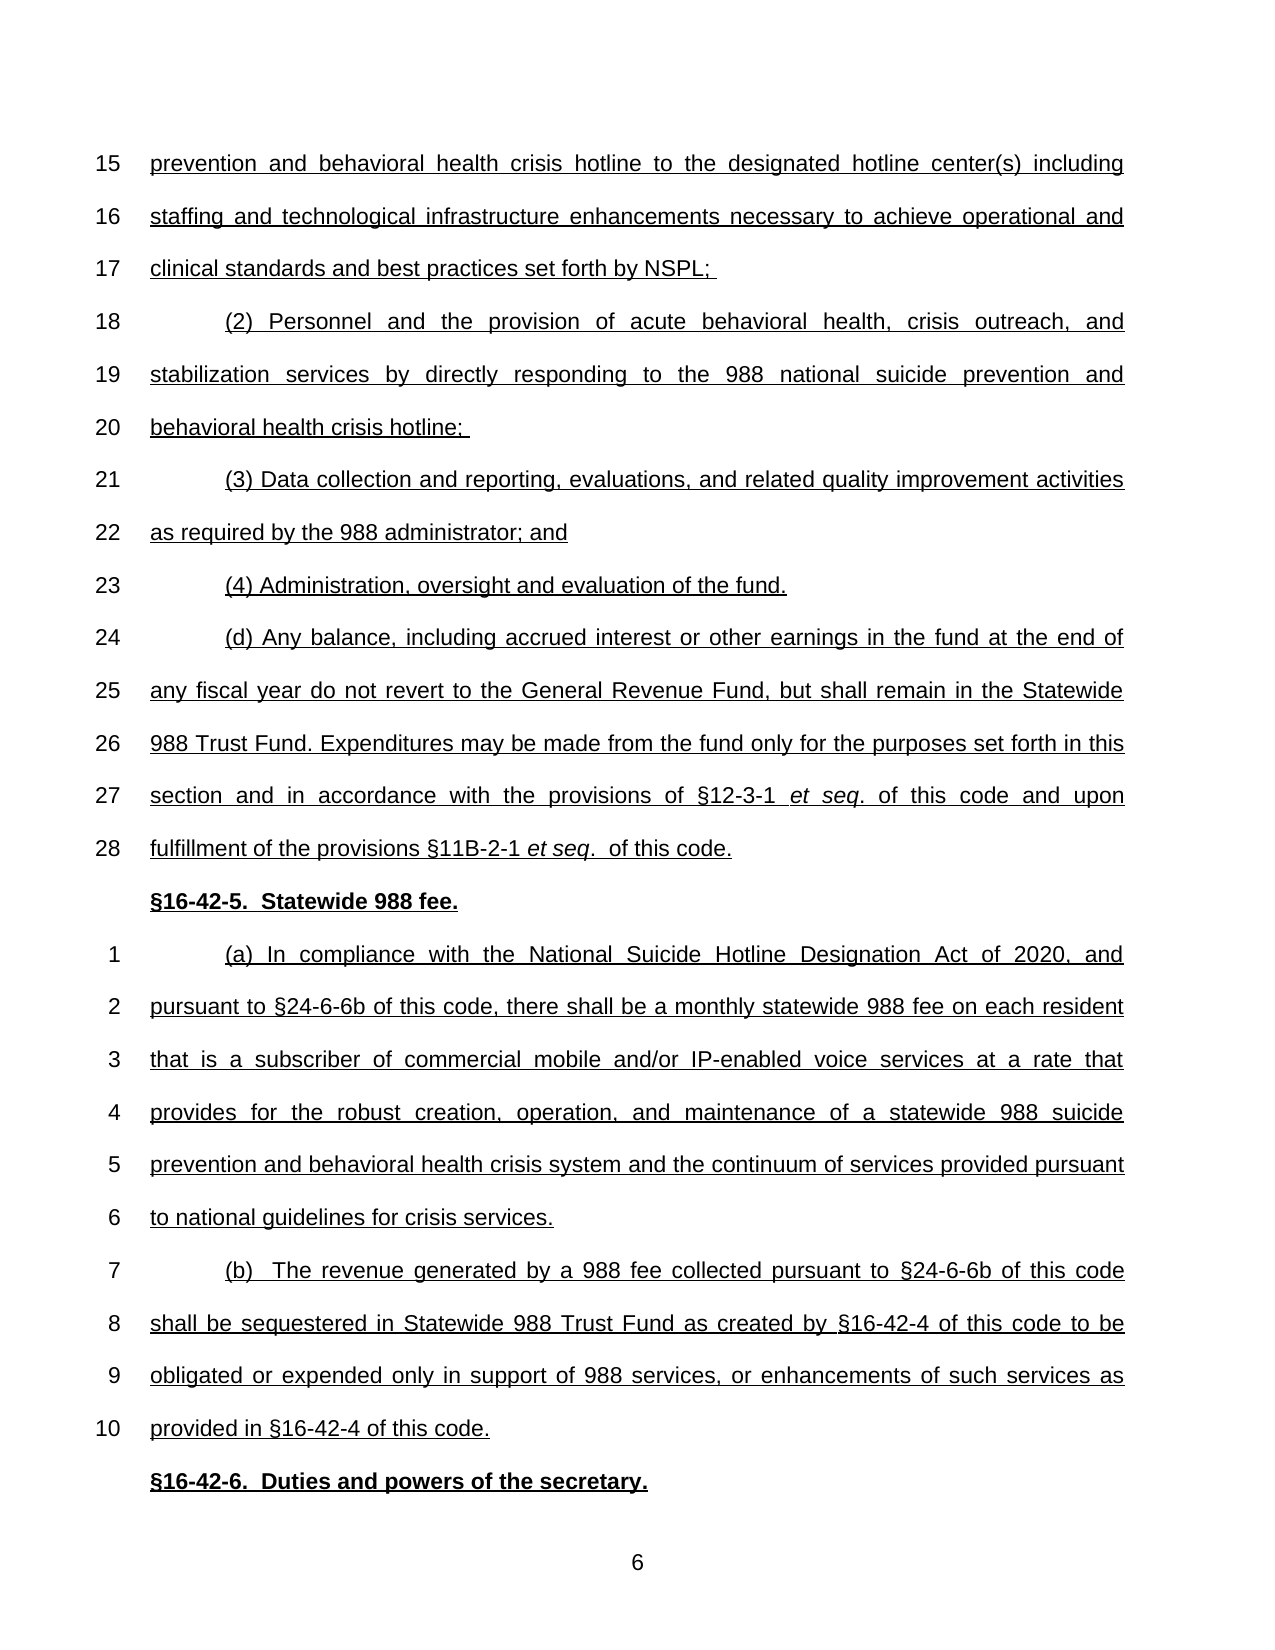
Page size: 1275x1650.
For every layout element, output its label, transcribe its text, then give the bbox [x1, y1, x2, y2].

subtitle §16-42-5. Statewide 988 fee. [150, 888, 1125, 914]
subtitle §16-42-6. Duties and powers of the secretary. [150, 1468, 1125, 1494]
text (a) In compliance with the National Suicide Hotline Designation Act of 2020, and pursuant to §24-6-6b of this code, there shall be a monthly statewide 988 fee on each resident that is a subscriber of commercial mobile and/or IP-enabled voice services at a rate that provides for the robust creation, operation, and maintenance of a statewide 988 suicide prevention and behavioral health crisis system and the continuum of services provided pursuant to national guidelines for crisis services. [150, 1175, 1125, 1231]
text (d) Any balance, including accrued interest or other earnings in the fund at the end of any fiscal year do not revert to the General Revenue Fund, but shall remain in the Statewide 988 Trust Fund. Expenditures may be made from the fund only for the purposes set forth in this section and in accordance with the provisions of §12-3-1 et seq. of this code and upon fulfillment of the provisions §11B-2-1 et seq. of this code. [150, 624, 1125, 753]
text (d) Any balance, including accrued interest or other earnings in the fund at the end of any fiscal year do not revert to the General Revenue Fund, but shall remain in the Statewide 988 Trust Fund. Expenditures may be made from the fund only for the purposes set forth in this section and in accordance with the provisions of §12-3-1 et seq. of this code and upon fulfillment of the provisions §11B-2-1 et seq. of this code. [150, 806, 1125, 862]
text (b) The revenue generated by a 988 fee collected pursuant to §24-6-6b of this code shall be sequestered in Statewide 988 Trust Fund as created by §16-42-4 of this code to be obligated or expended only in support of 988 services, or enhancements of such services as provided in §16-42-4 of this code. [150, 1333, 1125, 1385]
text (4) Administration, oversight and evaluation of the fund. [150, 572, 1125, 598]
text (b) The revenue generated by a 988 fee collected pursuant to §24-6-6b of this code shall be sequestered in Statewide 988 Trust Fund as created by §16-42-4 of this code to be obligated or expended only in support of 988 services, or enhancements of such services as provided in §16-42-4 of this code. [150, 1257, 1125, 1332]
text (b) The revenue generated by a 988 fee collected pursuant to §24-6-6b of this code shall be sequestered in Statewide 988 Trust Fund as created by §16-42-4 of this code to be obligated or expended only in support of 988 services, or enhancements of such services as provided in §16-42-4 of this code. [150, 1386, 1125, 1441]
text (2) Personnel and the provision of acute behavioral health, crisis outreach, and stabilization services by directly responding to the 988 national suicide prevention and behavioral health crisis hotline; [150, 308, 1125, 384]
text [150, 150, 1125, 282]
text (3) Data collection and reporting, evaluations, and related quality improvement activities as required by the 988 administrator; and [150, 466, 1125, 545]
text (a) In compliance with the National Suicide Hotline Designation Act of 2020, and pursuant to §24-6-6b of this code, there shall be a monthly statewide 988 fee on each resident that is a subscriber of commercial mobile and/or IP-enabled voice services at a rate that provides for the robust creation, operation, and maintenance of a statewide 988 suicide prevention and behavioral health crisis system and the continuum of services provided pursuant to national guidelines for crisis services. [150, 941, 1125, 1174]
text (2) Personnel and the provision of acute behavioral health, crisis outreach, and stabilization services by directly responding to the 988 national suicide prevention and behavioral health crisis hotline; [150, 385, 1125, 440]
text (d) Any balance, including accrued interest or other earnings in the fund at the end of any fiscal year do not revert to the General Revenue Fund, but shall remain in the Statewide 988 Trust Fund. Expenditures may be made from the fund only for the purposes set forth in this section and in accordance with the provisions of §12-3-1 et seq. of this code and upon fulfillment of the provisions §11B-2-1 et seq. of this code. [150, 754, 1125, 805]
